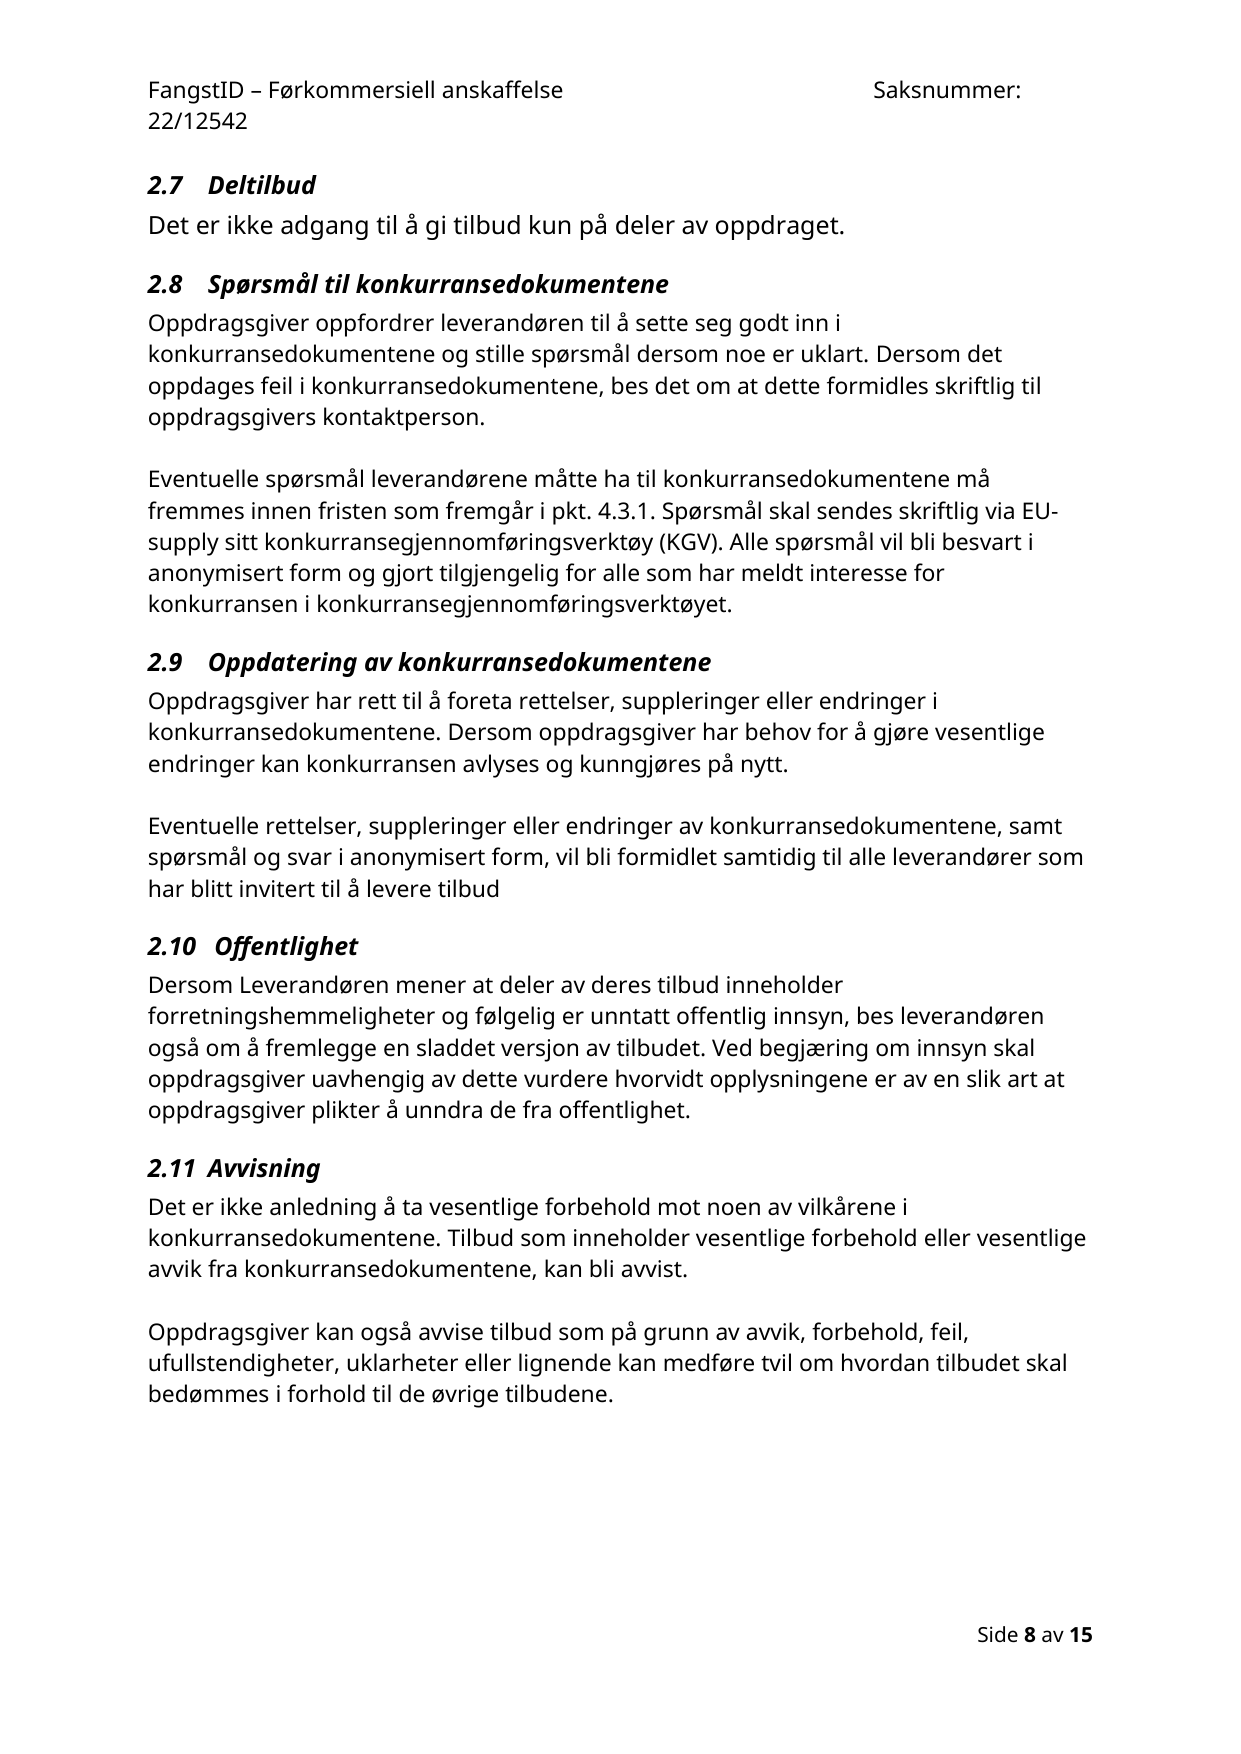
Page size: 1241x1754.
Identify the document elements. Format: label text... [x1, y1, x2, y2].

text Dersom Leverandøren mener at deler av deres tilbud inneholder forretningshemmeligheter og følgelig er unntatt offentlig innsyn, bes leverandøren også om å fremlegge en sladdet versjon av tilbudet. Ved begjæring om innsyn skal oppdragsgiver uavhengig av dette vurdere hvorvidt opplysningene er av en slik art at oppdragsgiver plikter å unndra de fra offentlighet. [148, 969, 1093, 1125]
text Eventuelle spørsmål leverandørene måtte ha til konkurransedokumentene må fremmes innen fristen som fremgår i pkt. 4.3.1. Spørsmål skal sendes skriftlig via EU-supply sitt konkurransegjennomføringsverktøy (KGV). Alle spørsmål vil bli besvart i anonymisert form og gjort tilgjengelig for alle som har meldt interesse for konkurransen i konkurransegjennomføringsverktøyet. [148, 463, 1093, 620]
subtitle Oppdatering av konkurransedokumentene [148, 645, 1093, 679]
text Oppdragsgiver har rett til å foreta rettelser, suppleringer eller endringer i konkurransedokumentene. Dersom oppdragsgiver har behov for å gjøre vesentlige endringer kan konkurransen avlyses og kunngjøres på nytt. [148, 685, 1093, 779]
text Eventuelle rettelser, suppleringer eller endringer av konkurransedokumentene, samt spørsmål og svar i anonymisert form, vil bli formidlet samtidig til alle leverandører som har blitt invitert til å levere tilbud [148, 810, 1093, 904]
text Det er ikke anledning å ta vesentlige forbehold mot noen av vilkårene i konkurransedokumentene. Tilbud som inneholder vesentlige forbehold eller vesentlige avvik fra konkurransedokumentene, kan bli avvist. [148, 1191, 1093, 1284]
subtitle Deltilbud [148, 167, 1093, 202]
text Oppdragsgiver oppfordrer leverandøren til å sette seg godt inn i konkurransedokumentene og stille spørsmål dersom noe er uklart. Dersom det oppdages feil i konkurransedokumentene, bes det om at dette formidles skriftlig til oppdragsgivers kontaktperson. [148, 307, 1093, 432]
subtitle Spørsmål til konkurransedokumentene [148, 267, 1093, 301]
subtitle Offentlighet [148, 929, 1093, 963]
subtitle Avvisning [148, 1150, 1093, 1184]
text Oppdragsgiver kan også avvise tilbud som på grunn av avvik, forbehold, feil, ufullstendigheter, uklarheter eller lignende kan medføre tvil om hvordan tilbudet skal bedømmes i forhold til de øvrige tilbudene. [148, 1316, 1093, 1409]
text Det er ikke adgang til å gi tilbud kun på deler av oppdraget. [148, 208, 1093, 242]
